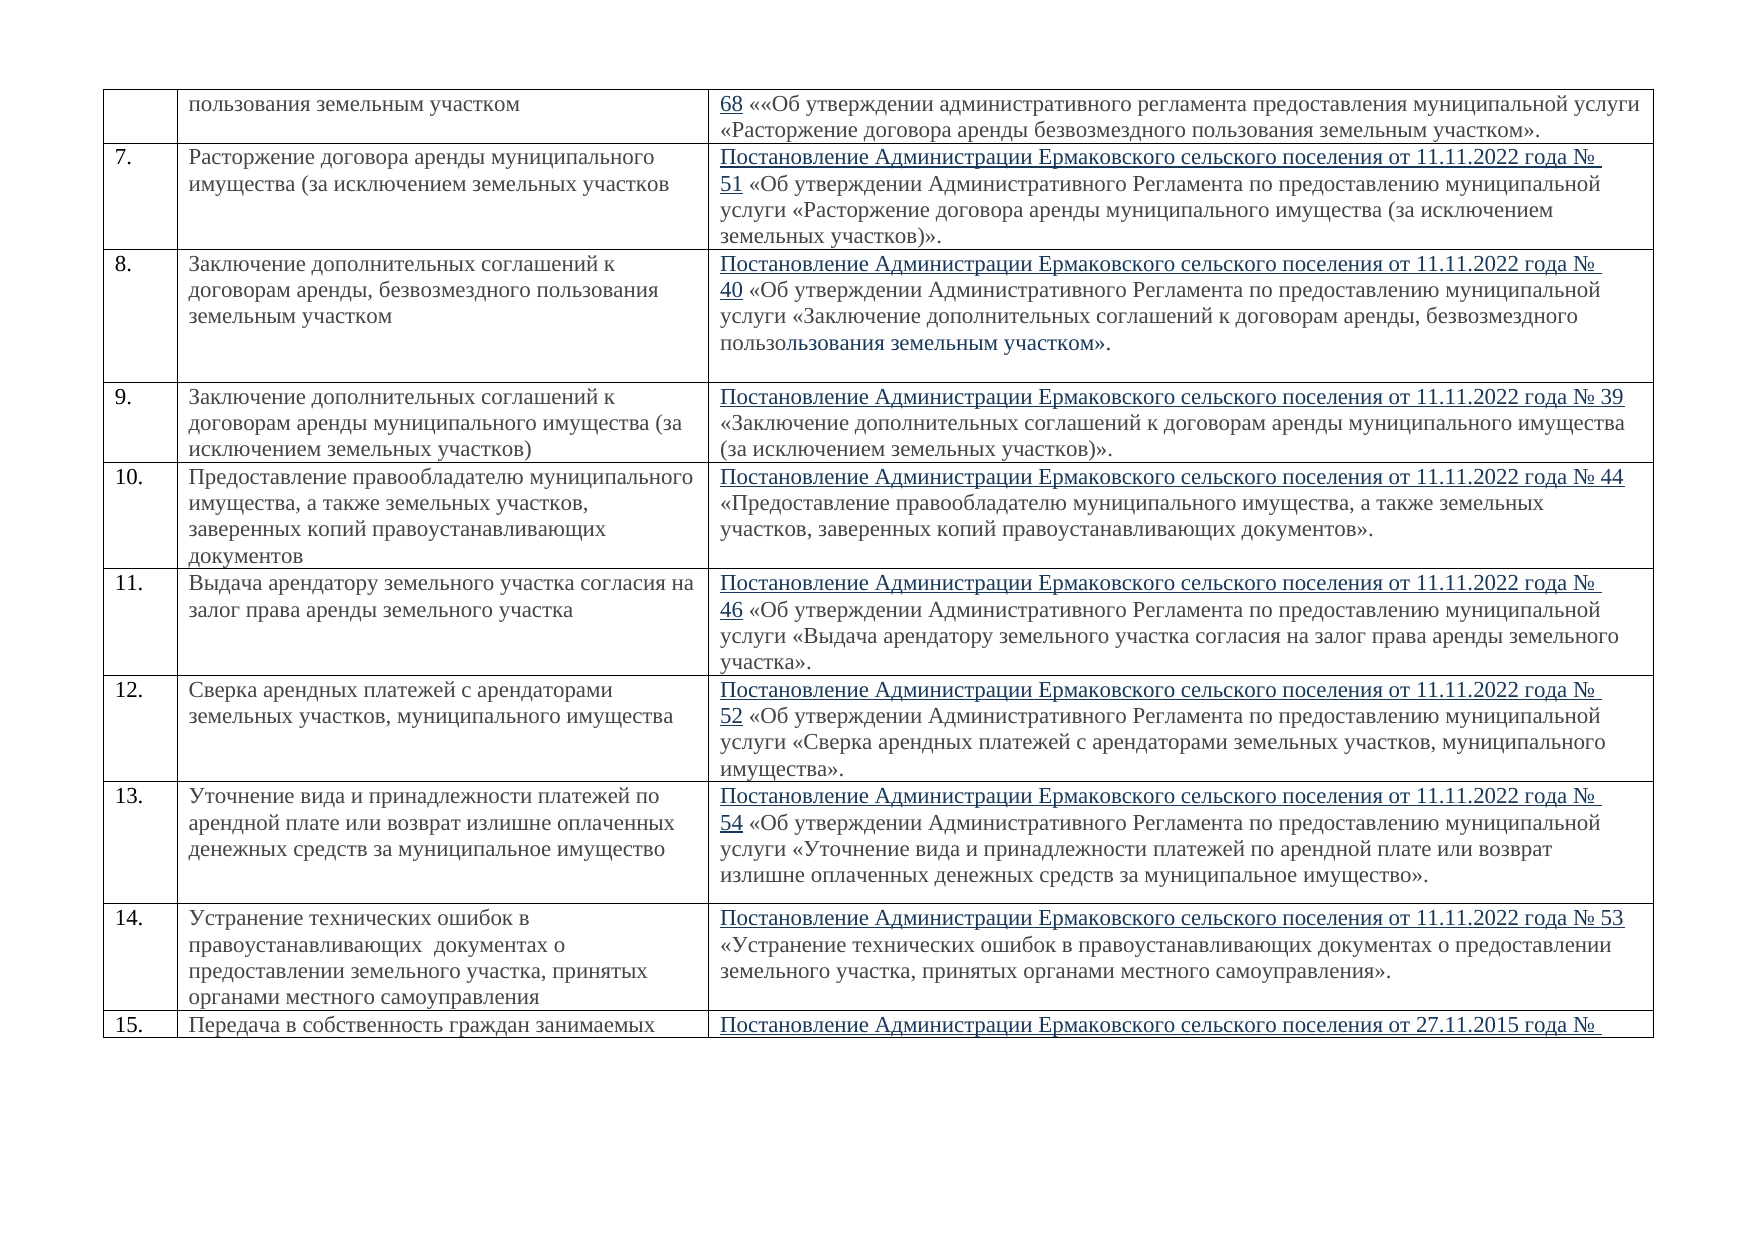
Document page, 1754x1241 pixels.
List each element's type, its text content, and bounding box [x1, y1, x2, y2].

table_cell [709, 1011, 1653, 1037]
table_cell 7. [104, 144, 177, 249]
table_cell Постановление Администрации Ермаковского сельского поселения от 11.11.2022 года № 51 «Об утверждении Административного Регламента по предоставлению муниципальной услуги «Расторжение договора аренды муниципального имущества (за исключением земельных участков)». [709, 144, 1653, 249]
table_cell Постановление Администрации Ермаковского сельского поселения от 11.11.2022 года № 52 «Об утверждении Административного Регламента по предоставлению муниципальной услуги «Сверка арендных платежей с арендаторами земельных участков, муниципального имущества». [709, 676, 1653, 781]
table_cell Предоставление правообладателю муниципального имущества, а также земельных участков, заверенных копий правоустанавливающих документов [178, 463, 708, 568]
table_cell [709, 90, 1653, 142]
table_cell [178, 1011, 708, 1037]
table_cell Устранение технических ошибок в правоустанавливающих документах о предоставлении земельного участка, принятых органами местного самоуправления [178, 904, 708, 1010]
table_cell Постановление Администрации Ермаковского сельского поселения от 11.11.2022 года № 40 «Об утверждении Административного Регламента по предоставлению муниципальной услуги «Заключение дополнительных соглашений к договорам аренды, безвозмездного пользользования земельным участком». [709, 250, 1653, 382]
table_cell Постановление Администрации Ермаковского сельского поселения от 11.11.2022 года № 39 «Заключение дополнительных соглашений к договорам аренды муниципального имущества (за исключением земельных участков)». [709, 383, 1653, 462]
table_cell Выдача арендатору земельного участка согласия на залог права аренды земельного участка [178, 569, 708, 675]
table_cell 14. [104, 904, 177, 1010]
table_cell Постановление Администрации Ермаковского сельского поселения от 11.11.2022 года № 46 «Об утверждении Административного Регламента по предоставлению муниципальной услуги «Выдача арендатору земельного участка согласия на залог права аренды земельного участка». [709, 569, 1653, 675]
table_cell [178, 90, 708, 142]
table_cell Заключение дополнительных соглашений к договорам аренды, безвозмездного пользования земельным участком [178, 250, 708, 382]
table_cell Сверка арендных платежей с арендаторами земельных участков, муниципального имущества [178, 676, 708, 781]
table_cell Расторжение договора аренды муниципального имущества (за исключением земельных участков [178, 144, 708, 249]
table_cell 12. [104, 676, 177, 781]
table_cell 6. [104, 90, 177, 142]
table_cell 13. [104, 782, 177, 903]
table_cell 11. [104, 569, 177, 675]
table_cell 10. [104, 463, 177, 568]
table_cell Постановление Администрации Ермаковского сельского поселения от 11.11.2022 года № 44 «Предоставление правообладателю муниципального имущества, а также земельных участков, заверенных копий правоустанавливающих документов». [709, 463, 1653, 568]
table_cell 8. [104, 250, 177, 382]
table_cell Постановление Администрации Ермаковского сельского поселения от 11.11.2022 года № 54 «Об утверждении Административного Регламента по предоставлению муниципальной услуги «Уточнение вида и принадлежности платежей по арендной плате или возврат излишне оплаченных денежных средств за муниципальное имущество». [709, 782, 1653, 903]
table_cell 15. [104, 1011, 177, 1037]
table_cell 9. [104, 383, 177, 462]
table_cell Заключение дополнительных соглашений к договорам аренды муниципального имущества (за исключением земельных участков) [178, 383, 708, 462]
table_cell Постановление Администрации Ермаковского сельского поселения от 11.11.2022 года № 53 «Устранение технических ошибок в правоустанавливающих документах о предоставлении земельного участка, принятых органами местного самоуправления». [709, 904, 1653, 1010]
table_cell Уточнение вида и принадлежности платежей по арендной плате или возврат излишне оплаченных денежных средств за муниципальное имущество [178, 782, 708, 903]
